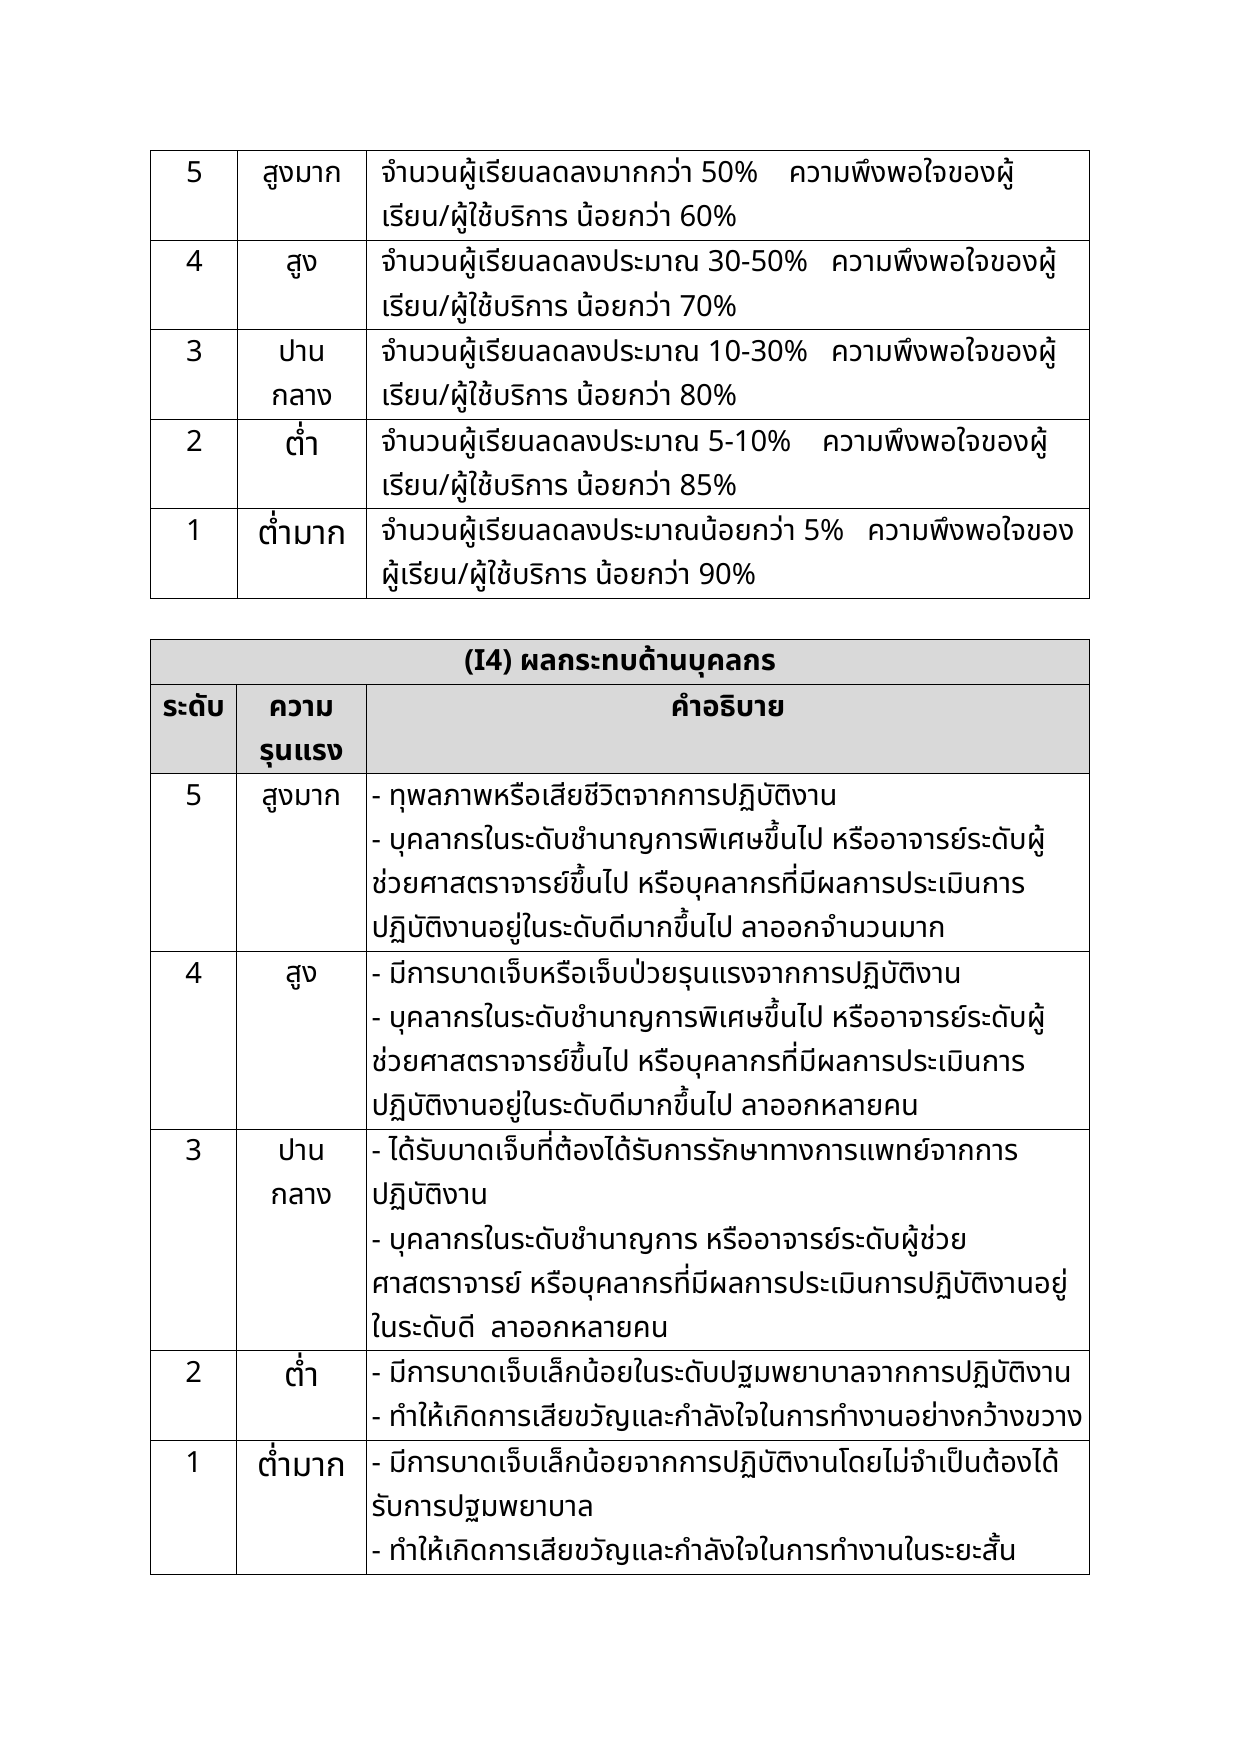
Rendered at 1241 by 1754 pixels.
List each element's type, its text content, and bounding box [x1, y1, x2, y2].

table_cell 2 [151, 1351, 236, 1440]
table_cell ปานกลาง [238, 330, 366, 419]
table_cell - ทุพลภาพหรือเสียชีวิตจากการปฏิบัติงาน - บุคลากรในระดับชำนาญการพิเศษขึ้นไป หรืออาจารย์ระดับผู้ช่วยศาสตราจารย์ขึ้นไป หรือบุคลากรที่มีผลการประเมินการปฏิบัติงานอยู่ในระดับดีมากขึ้นไป ลาออกจำนวนมาก [367, 774, 1089, 951]
table_cell ระดับ [151, 685, 236, 773]
table_cell ต่ำมาก [237, 1441, 366, 1573]
table_cell จำนวนผู้เรียนลดลงประมาณ 5-10% ความพึงพอใจของผู้เรียน/ผู้ใช้บริการ น้อยกว่า 85% [367, 420, 1089, 508]
table_cell สูงมาก [238, 151, 366, 239]
table_cell ความรุนแรง [237, 685, 366, 773]
table_cell - มีการบาดเจ็บเล็กน้อยในระดับปฐมพยาบาลจากการปฏิบัติงาน - ทำให้เกิดการเสียขวัญและกำลังใจในการทำงานอย่างกว้างขวาง [367, 1351, 1089, 1440]
table_cell สูงมาก [237, 774, 366, 951]
table_cell จำนวนผู้เรียนลดลงประมาณ 30-50% ความพึงพอใจของผู้เรียน/ผู้ใช้บริการ น้อยกว่า 70% [367, 241, 1089, 329]
table_cell จำนวนผู้เรียนลดลงประมาณน้อยกว่า 5% ความพึงพอใจของผู้เรียน/ผู้ใช้บริการ น้อยกว่า 90% [367, 509, 1089, 598]
table_cell สูง [238, 241, 366, 329]
table_cell สูง [237, 952, 366, 1128]
table_cell 2 [151, 420, 237, 508]
table_cell จำนวนผู้เรียนลดลงประมาณ 10-30% ความพึงพอใจของผู้เรียน/ผู้ใช้บริการ น้อยกว่า 80% [367, 330, 1089, 419]
table_cell 4 [151, 241, 237, 329]
table_cell ต่ำ [237, 1351, 366, 1440]
table_cell - มีการบาดเจ็บหรือเจ็บป่วยรุนแรงจากการปฏิบัติงาน - บุคลากรในระดับชำนาญการพิเศษขึ้นไป หรืออาจารย์ระดับผู้ช่วยศาสตราจารย์ขึ้นไป หรือบุคลากรที่มีผลการประเมินการปฏิบัติงานอยู่ในระดับดีมากขึ้นไป ลาออกหลายคน [367, 952, 1089, 1128]
table_cell 3 [151, 330, 237, 419]
table_cell ต่ำ [238, 420, 366, 508]
table_cell 3 [151, 1130, 236, 1350]
table_cell - มีการบาดเจ็บเล็กน้อยจากการปฏิบัติงานโดยไม่จำเป็นต้องได้รับการปฐมพยาบาล - ทำให้เกิดการเสียขวัญและกำลังใจในการทำงานในระยะสั้น [367, 1441, 1089, 1573]
table_cell ต่ำมาก [238, 509, 366, 598]
table_cell - ได้รับบาดเจ็บที่ต้องได้รับการรักษาทางการแพทย์จากการปฏิบัติงาน - บุคลากรในระดับชำนาญการ หรืออาจารย์ระดับผู้ช่วยศาสตราจารย์ หรือบุคลากรที่มีผลการประเมินการปฏิบัติงานอยู่ในระดับดี ลาออกหลายคน [367, 1130, 1089, 1350]
table_cell จำนวนผู้เรียนลดลงมากกว่า 50% ความพึงพอใจของผู้เรียน/ผู้ใช้บริการ น้อยกว่า 60% [367, 151, 1089, 239]
table_header (I4) ผลกระทบด้านบุคลกร [151, 640, 1089, 684]
table_cell คำอธิบาย [367, 685, 1089, 773]
table_cell 1 [151, 1441, 236, 1573]
table_cell 5 [151, 774, 236, 951]
table_cell 4 [151, 952, 236, 1128]
table_cell ปานกลาง [237, 1130, 366, 1350]
table_cell 5 [151, 151, 237, 239]
table_cell 1 [151, 509, 237, 598]
